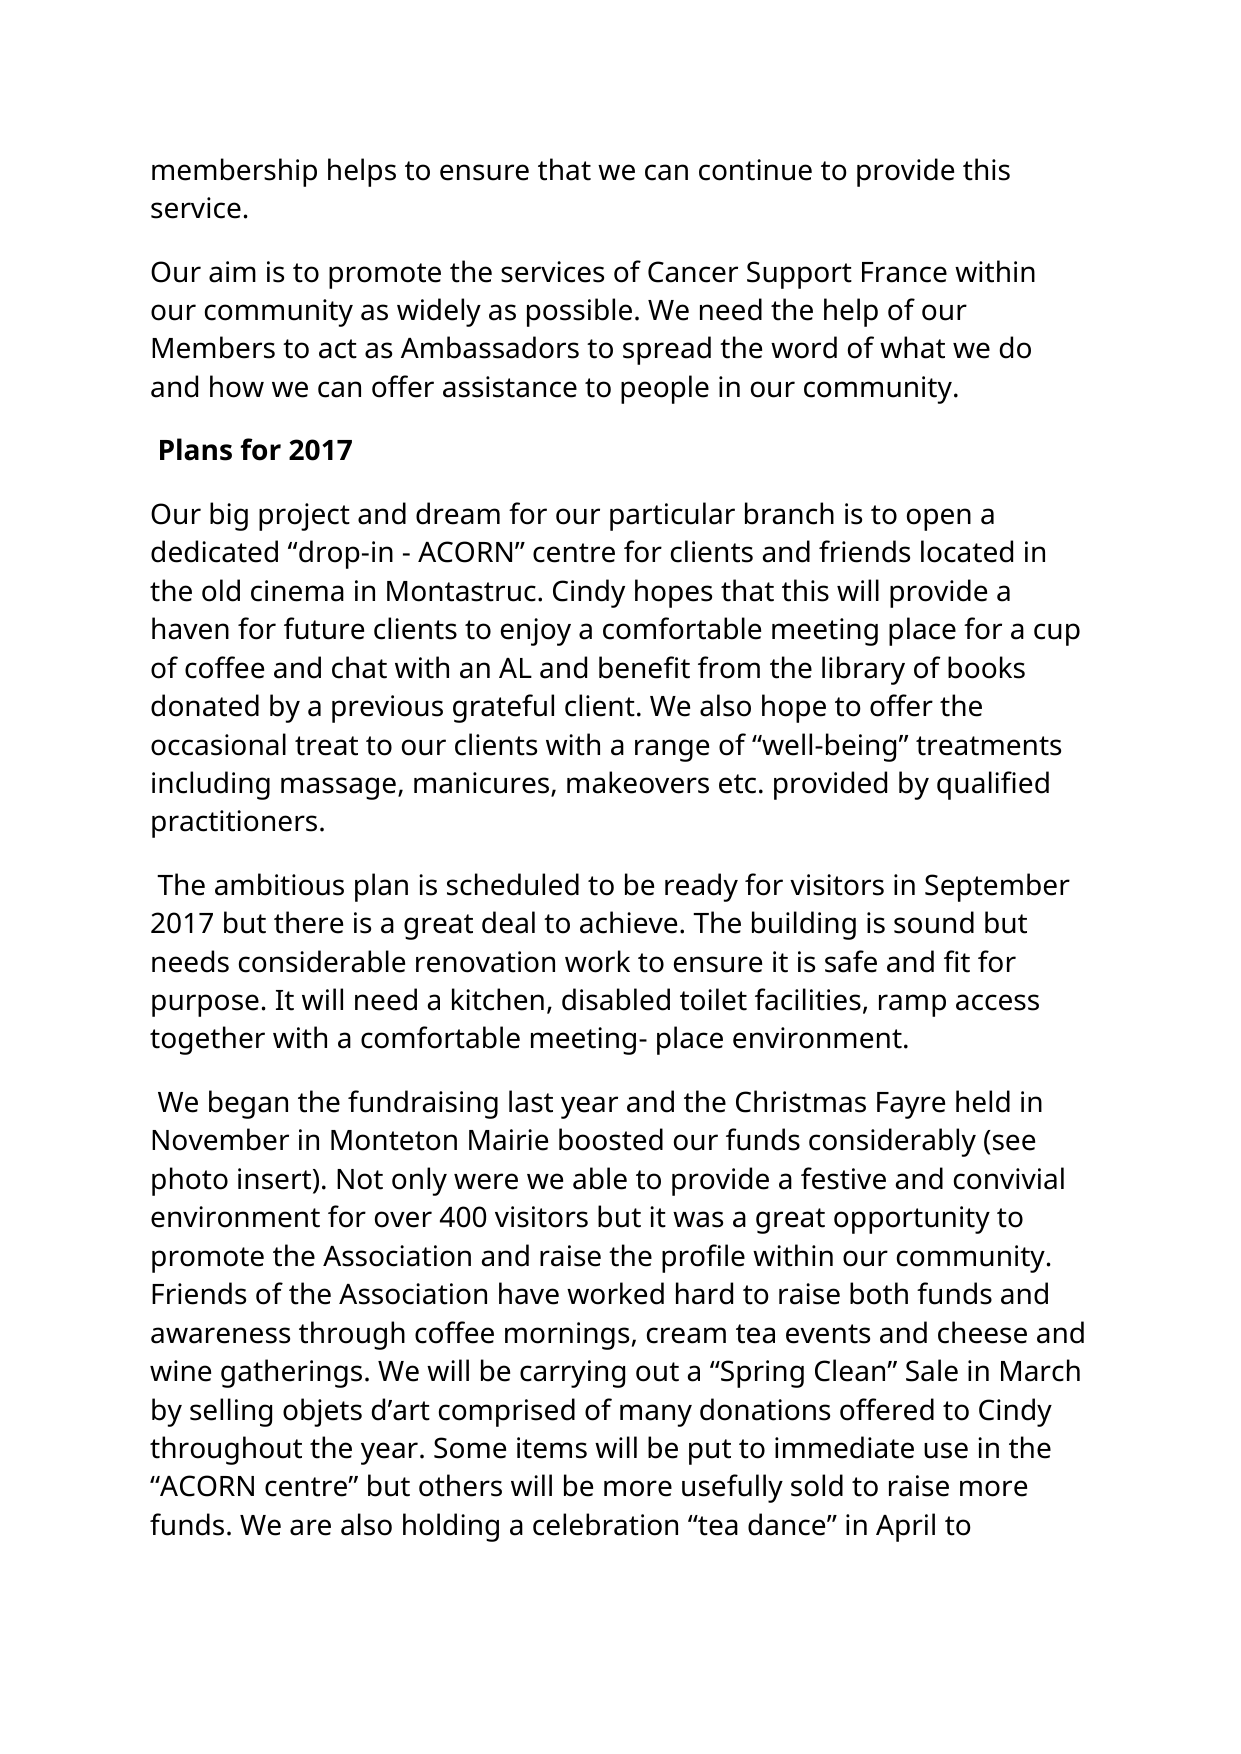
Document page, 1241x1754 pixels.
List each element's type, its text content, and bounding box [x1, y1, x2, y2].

text Plans for 2017 [150, 431, 1090, 469]
text Our big project and dream for our particular branch is to open a dedicated “drop-in - ACORN” centre for clients and friends located in the old cinema in Montastruc. Cindy hopes that this will provide a haven for future clients to enjoy a comfortable meeting place for a cup of coffee and chat with an AL and benefit from the library of books donated by a previous grateful client. We also hope to offer the occasional treat to our clients with a range of “well-being” treatments including massage, manicures, makeovers etc. provided by qualified practitioners. [150, 494, 1090, 840]
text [150, 1082, 1090, 1543]
text Our aim is to promote the services of Cancer Support France within our community as widely as possible. We need the help of our Members to act as Ambassadors to spread the word of what we do and how we can offer assistance to people in our community. [150, 252, 1090, 406]
text The ambitious plan is scheduled to be ready for visitors in September 2017 but there is a great deal to achieve. The building is sound but needs considerable renovation work to ensure it is safe and fit for purpose. It will need a kitchen, disabled toilet facilities, ramp access together with a comfortable meeting- place environment. [150, 865, 1090, 1057]
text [150, 150, 1090, 227]
